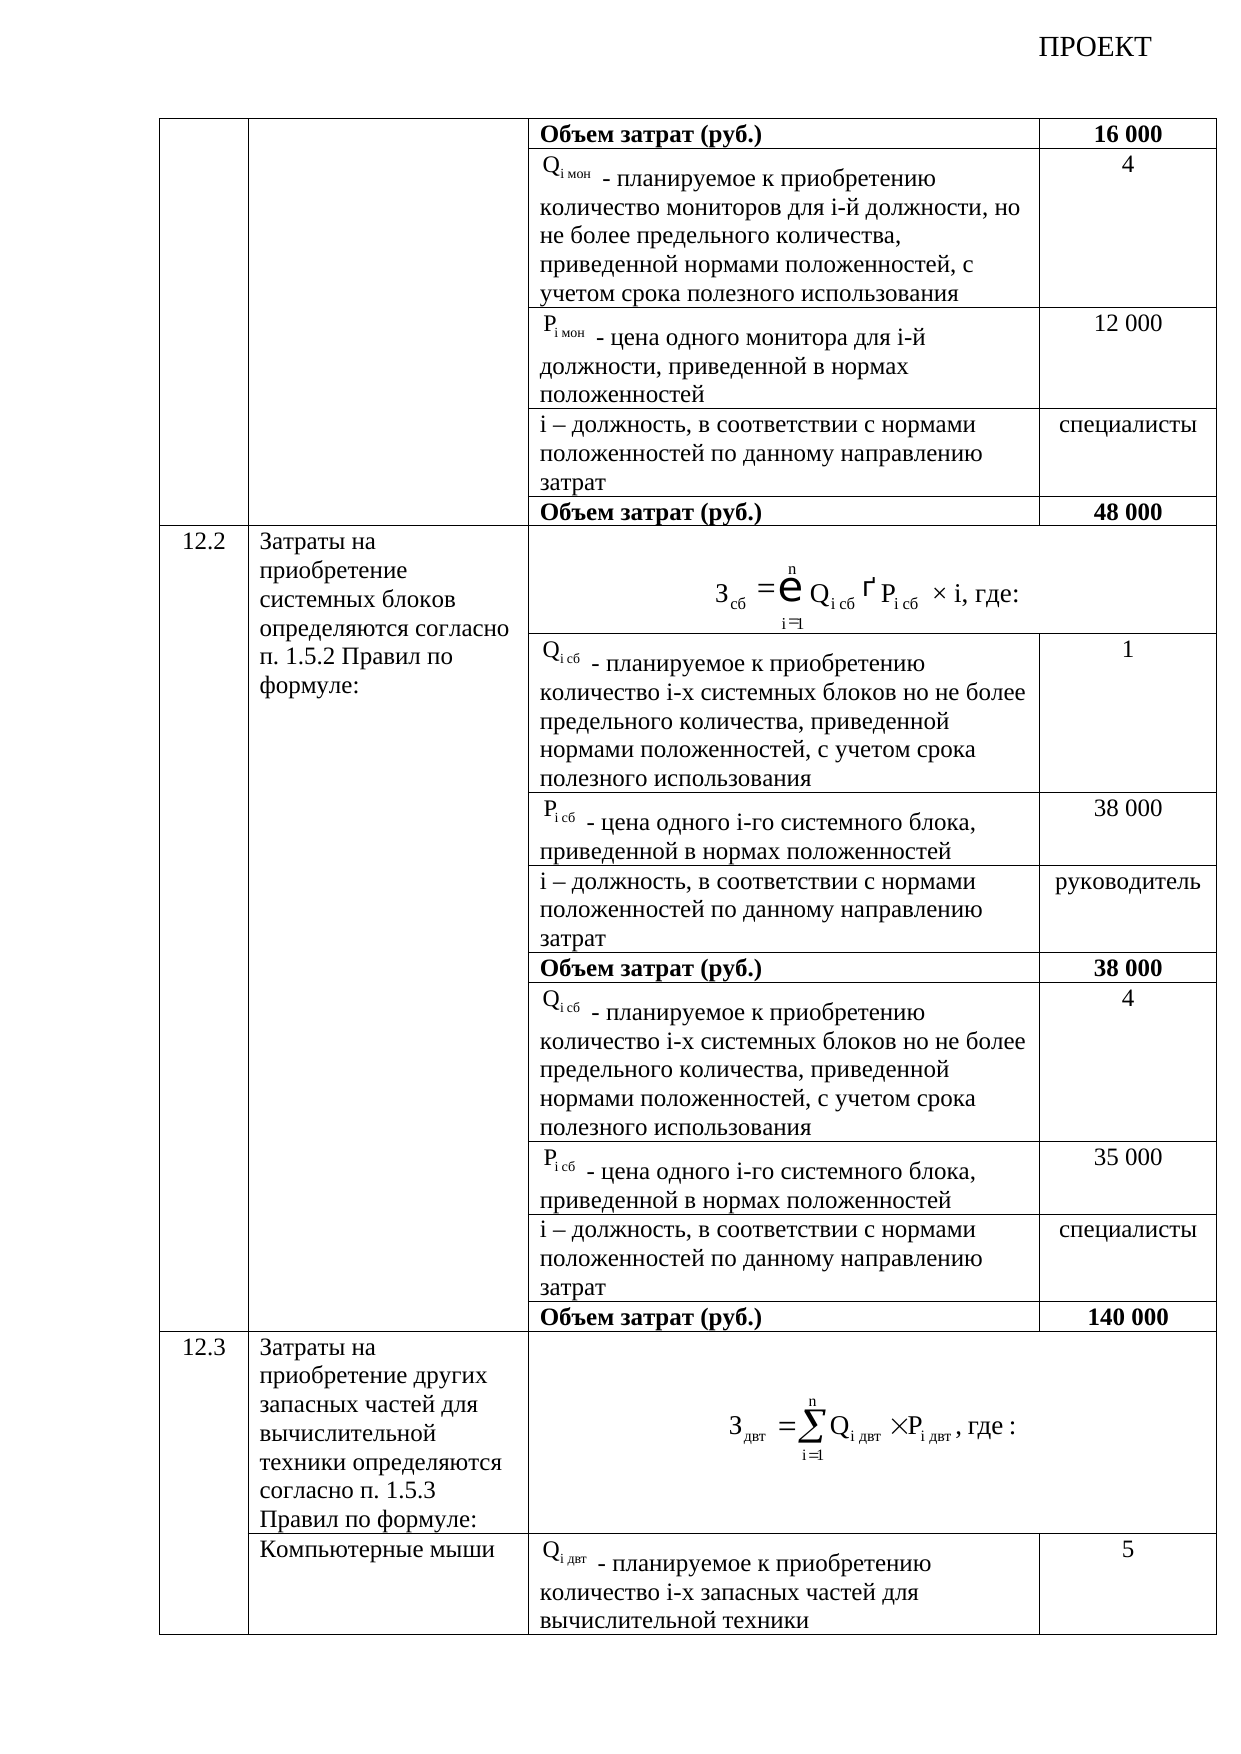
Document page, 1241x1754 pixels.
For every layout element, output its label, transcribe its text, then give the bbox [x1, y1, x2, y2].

table_cell 35 000 [1040, 1142, 1216, 1213]
table_cell 5 [1040, 1534, 1216, 1634]
table_cell - планируемое к приобретению количество i-х системных блоков но не более предельного количества, приведенной нормами положенностей, с учетом срока полезного использования [529, 634, 1039, 792]
table_cell [529, 526, 1216, 633]
table_cell 4 [1040, 983, 1216, 1141]
table_cell i – должность, в соответствии с нормами положенностей по данному направлению затрат [529, 1215, 1039, 1301]
table_cell 12 000 [1040, 308, 1216, 408]
table_cell Объем затрат (руб.) [529, 1302, 1039, 1331]
table_cell 140 000 [1040, 1302, 1216, 1331]
table_cell 1 [1040, 634, 1216, 792]
table_cell - цена одного i-го системного блока, приведенной в нормах положенностей [529, 793, 1039, 865]
table_cell Объем затрат (руб.) [529, 953, 1039, 982]
table_cell - планируемое к приобретению количество i-х системных блоков но не более предельного количества, приведенной нормами положенностей, с учетом срока полезного использования [529, 983, 1039, 1141]
table_cell 12.2 [160, 526, 248, 1331]
table_cell 38 000 [1040, 793, 1216, 865]
table_cell Объем затрат (руб.) [529, 119, 1039, 148]
table_cell руководитель [1040, 866, 1216, 952]
table_cell 48 000 [1040, 497, 1216, 525]
table_cell i – должность, в соответствии с нормами положенностей по данному направлению затрат [529, 409, 1039, 496]
table_cell Затраты на приобретение системных блоков определяются согласно п. 1.5.2 Правил по формуле: [249, 526, 528, 1331]
table_cell Затраты на приобретение других запасных частей для вычислительной техники определяются согласно п. 1.5.3 Правил по формуле: [249, 1332, 528, 1533]
table_cell i – должность, в соответствии с нормами положенностей по данному направлению затрат [529, 866, 1039, 952]
table_cell Объем затрат (руб.) [529, 497, 1039, 525]
table_cell специалисты [1040, 1215, 1216, 1301]
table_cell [529, 1534, 1039, 1634]
table_cell - цена одного монитора для i-й должности, приведенной в нормах положенностей [529, 308, 1039, 408]
table_cell Компьютерные мыши [249, 1534, 528, 1634]
table_cell 38 000 [1040, 953, 1216, 982]
table_cell [529, 1332, 1216, 1533]
table_cell специалисты [1040, 409, 1216, 496]
table_cell 12.3 [160, 1332, 248, 1634]
table_cell 4 [1040, 149, 1216, 307]
table_cell 16 000 [1040, 119, 1216, 148]
table_cell - цена одного i-го системного блока, приведенной в нормах положенностей [529, 1142, 1039, 1213]
